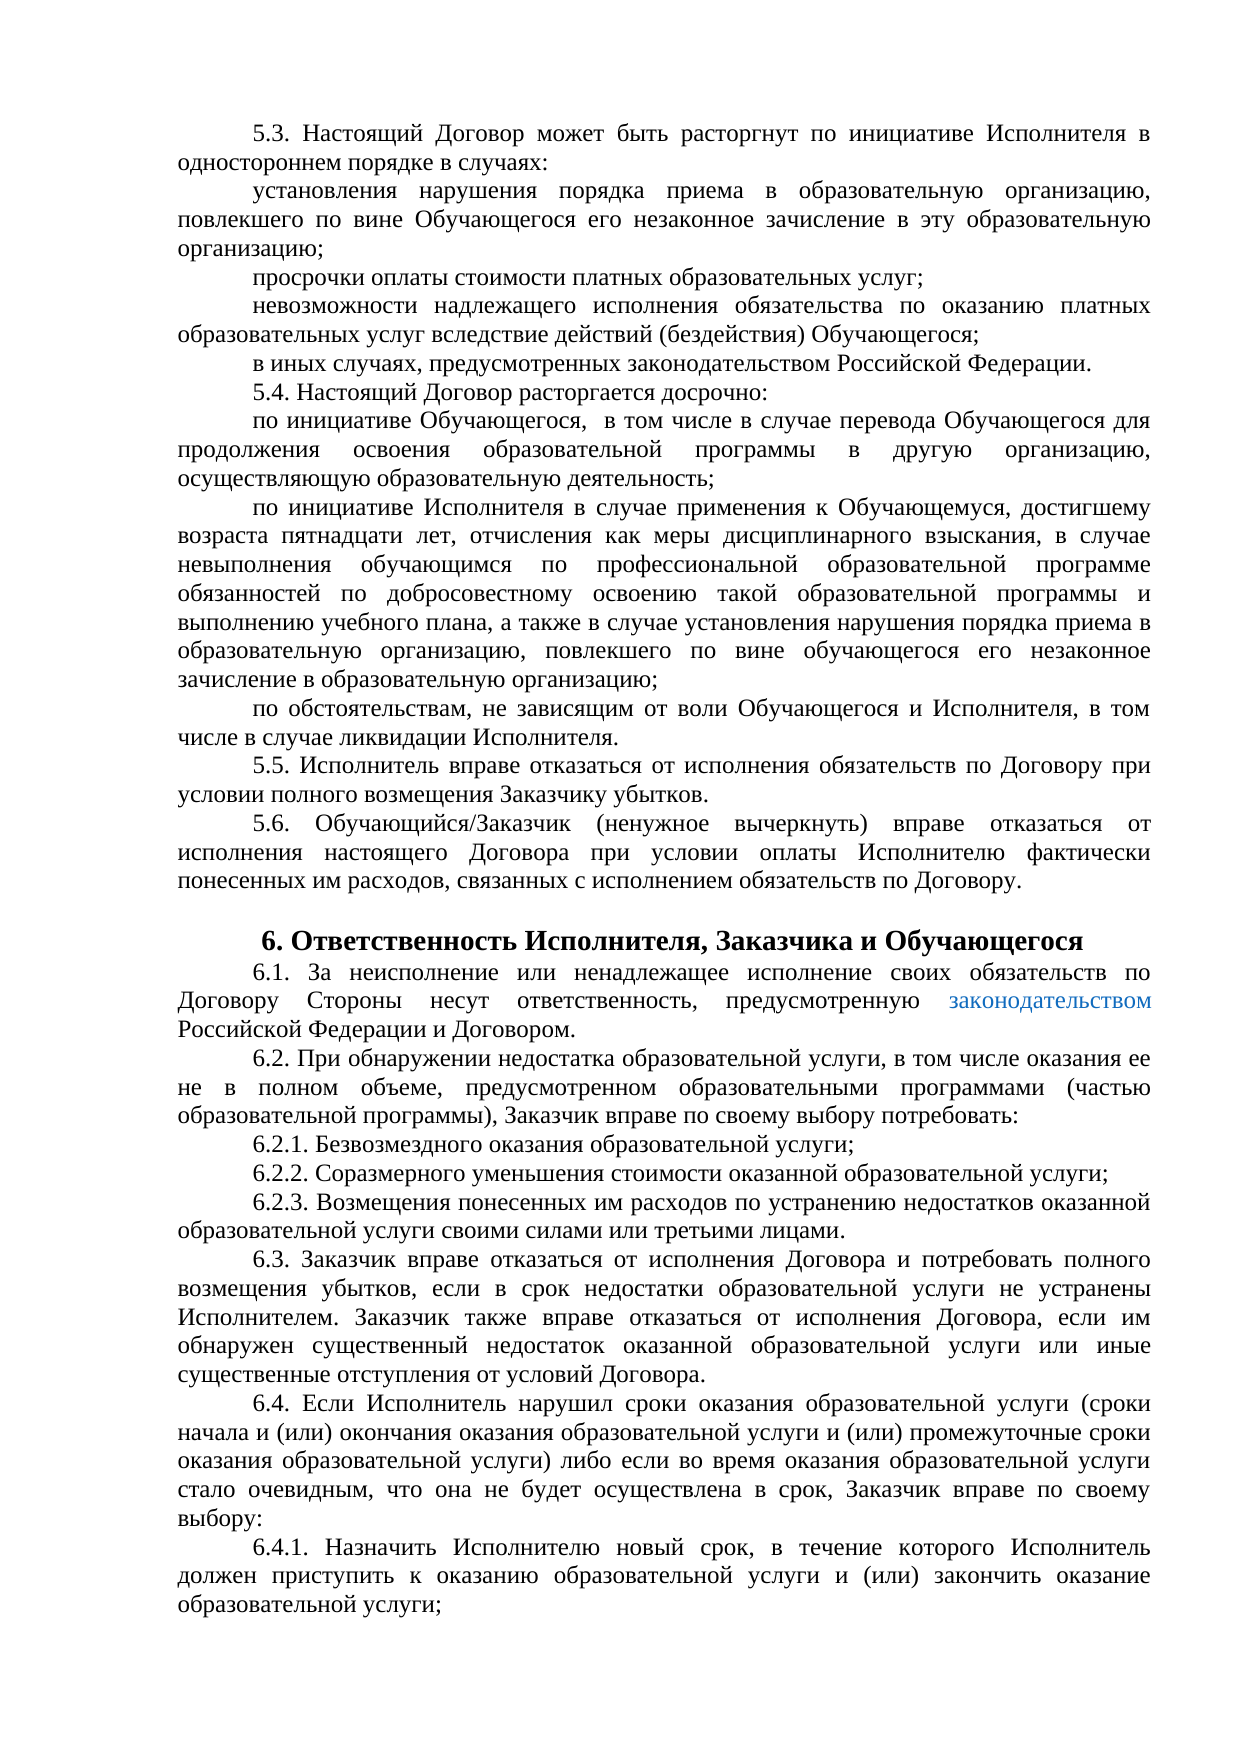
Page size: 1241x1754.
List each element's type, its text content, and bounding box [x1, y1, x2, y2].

text 6.2. При обнаружении недостатка образовательной услуги, в том числе оказания ее не в полном объеме, предусмотренном образовательными программами (частью образовательной программы), Заказчик вправе по своему выбору потребовать: [177, 1043, 1152, 1129]
text 6.2.3. Возмещения понесенных им расходов по устранению недостатков оказанной образовательной услуги своими силами или третьими лицами. [177, 1187, 1152, 1244]
text 5.6. Обучающийся/Заказчик (ненужное вычеркнуть) вправе отказаться от исполнения настоящего Договора при условии оплаты Исполнителю фактически понесенных им расходов, связанных с исполнением обязательств по Договору. [177, 808, 1152, 894]
text 6.2.2. Соразмерного уменьшения стоимости оказанной образовательной услуги; [177, 1158, 1152, 1187]
text по инициативе Обучающегося, в том числе в случае перевода Обучающегося для продолжения освоения образовательной программы в другую организацию, осуществляющую образовательную деятельность; [177, 406, 1152, 492]
text невозможности надлежащего исполнения обязательства по оказанию платных образовательных услуг вследствие действий (бездействия) Обучающегося; [177, 291, 1152, 348]
text 5.5. Исполнитель вправе отказаться от исполнения обязательств по Договору при условии полного возмещения Заказчику убытков. [177, 751, 1152, 808]
text по обстоятельствам, не зависящим от воли Обучающегося и Исполнителя, в том числе в случае ликвидации Исполнителя. [177, 693, 1152, 751]
text 6.3. Заказчик вправе отказаться от исполнения Договора и потребовать полного возмещения убытков, если в срок недостатки образовательной услуги не устранены Исполнителем. Заказчик также вправе отказаться от исполнения Договора, если им обнаружен существенный недостаток оказанной образовательной услуги или иные существенные отступления от условий Договора. [177, 1244, 1152, 1388]
text 6.2.1. Безвозмездного оказания образовательной услуги; [177, 1129, 1152, 1158]
text 6.4. Если Исполнитель нарушил сроки оказания образовательной услуги (сроки начала и (или) окончания оказания образовательной услуги и (или) промежуточные сроки оказания образовательной услуги) либо если во время оказания образовательной услуги стало очевидным, что она не будет осуществлена в срок, Заказчик вправе по своему выбору: [177, 1388, 1152, 1532]
text просрочки оплаты стоимости платных образовательных услуг; [177, 262, 1152, 291]
text 5.3. Настоящий Договор может быть расторгнут по инициативе Исполнителя в одностороннем порядке в случаях: [177, 118, 1152, 176]
text 6.4.1. Назначить Исполнителю новый срок, в течение которого Исполнитель должен приступить к оказанию образовательной услуги и (или) закончить оказание образовательной услуги; [177, 1532, 1152, 1618]
text 5.4. Настоящий Договор расторгается досрочно: [177, 377, 1152, 406]
text установления нарушения порядка приема в образовательную организацию, повлекшего по вине Обучающегося его незаконное зачисление в эту образовательную организацию; [177, 176, 1152, 262]
text 6.1. За неисполнение или ненадлежащее исполнение своих обязательств по Договору Стороны несут ответственность, предусмотренную законодательством Российской Федерации и Договором. [177, 957, 1152, 1043]
text в иных случаях, предусмотренных законодательством Российской Федерации. [177, 348, 1152, 377]
subtitle 6. Ответственность Исполнителя, Заказчика и Обучающегося [193, 923, 1152, 957]
text по инициативе Исполнителя в случае применения к Обучающемуся, достигшему возраста пятнадцати лет, отчисления как меры дисциплинарного взыскания, в случае невыполнения обучающимся по профессиональной образовательной программе обязанностей по добросовестному освоению такой образовательной программы и выполнению учебного плана, а также в случае установления нарушения порядка приема в образовательную организацию, повлекшего по вине обучающегося его незаконное зачисление в образовательную организацию; [177, 492, 1152, 693]
